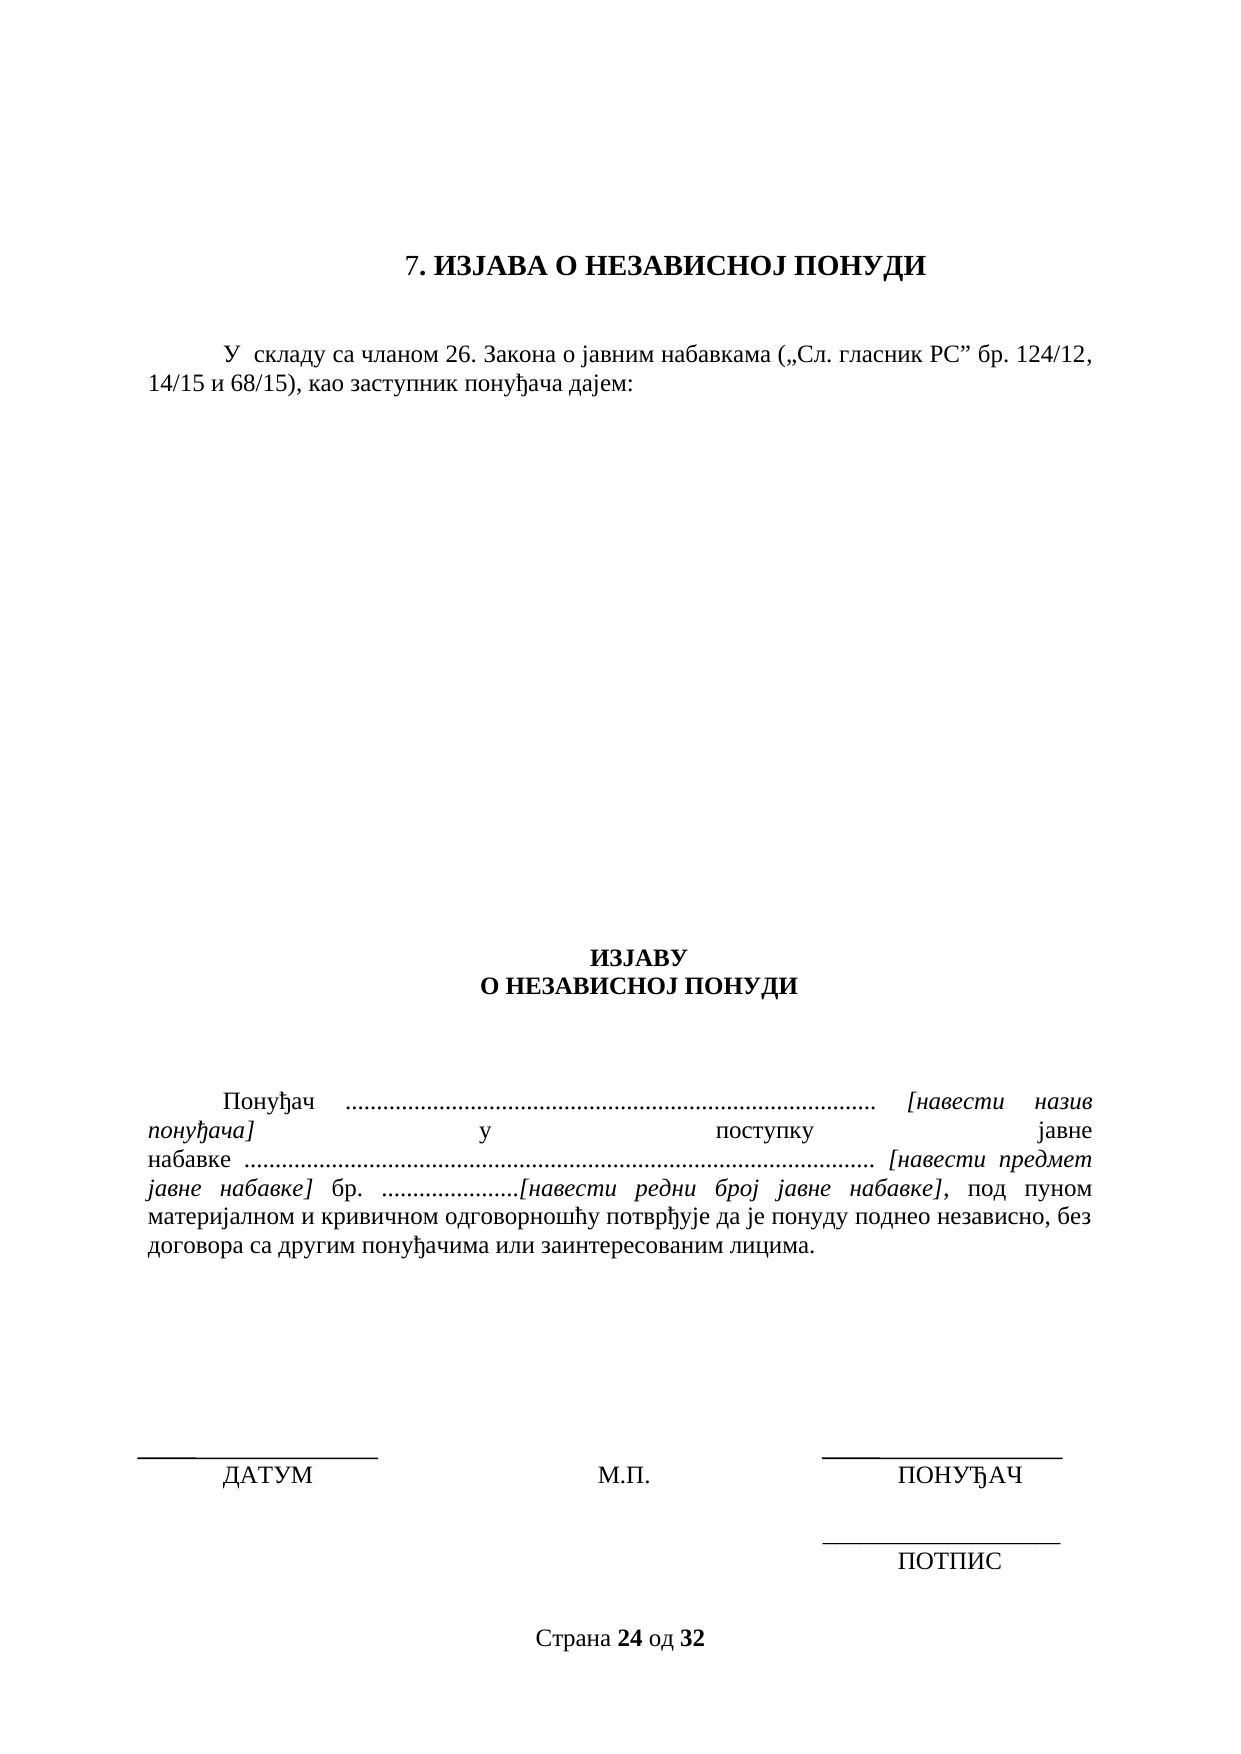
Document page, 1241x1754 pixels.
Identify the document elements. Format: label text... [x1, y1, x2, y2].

text 7. ИЗЈАВА О НЕЗАВИСНОЈ ПОНУДИ [148, 248, 1092, 281]
text О НЕЗАВИСНОЈ ПОНУДИ [185, 971, 1092, 1000]
text У складу са чланом 26. Закона о јавним набавкама („Сл. гласник РС” бр. 124/12, 14/15 и 68/15), као заступник понуђача дајем: [148, 339, 1092, 396]
text ИЗЈАВУ [185, 943, 1092, 971]
text ___________________ [148, 1518, 1092, 1546]
text Понуђач ..................................................................................... [навести назив понуђача] у поступку јавне набавке ..................................................................................................... [навести предмет јавне набавке] бр. ......................[навести редни број јавне набавкe], под пуном материјалном и кривичном одговорношћу потврђује да је понуду поднео независно, без договора са другим понуђачима или заинтересованим лицима. [148, 1086, 1092, 1259]
text ПОТПИС [148, 1546, 1092, 1575]
text ДАТУМ М.П. ПОНУЂАЧ [148, 1460, 1092, 1489]
